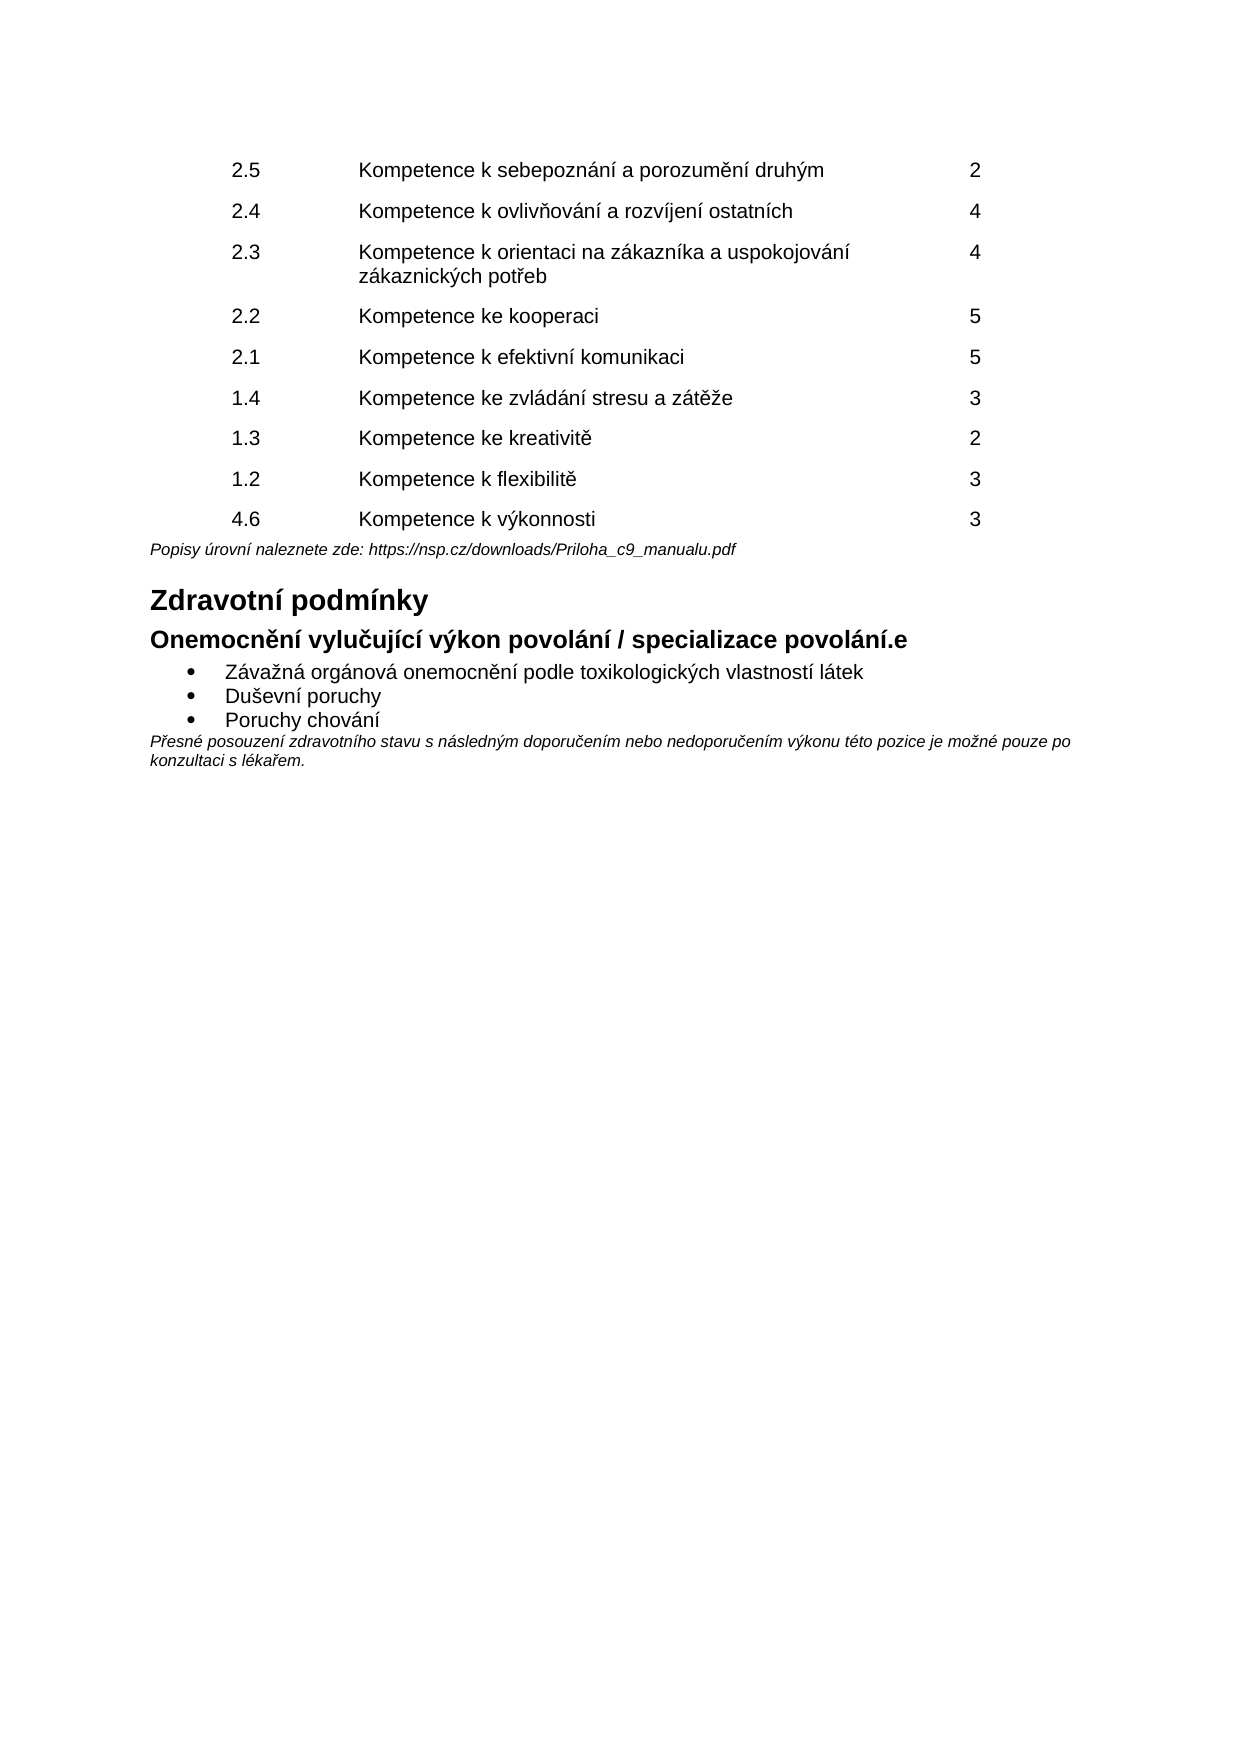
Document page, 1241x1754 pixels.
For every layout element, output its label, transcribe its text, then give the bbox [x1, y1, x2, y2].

table_cell 4 [871, 231, 1079, 296]
table_cell 3 [871, 377, 1079, 418]
text Přesné posouzení zdravotního stavu s následným doporučením nebo nedoporučením výkonu této pozice je možné pouze po konzultaci s lékařem. [150, 732, 1090, 770]
table_cell 1.4 [142, 377, 350, 418]
list Závažná orgánová onemocnění podle toxikologických vlastností látek [187, 659, 1090, 684]
table_cell Kompetence k sebepoznání a porozumění druhým [350, 150, 871, 191]
table_cell Kompetence k flexibilitě [350, 458, 871, 499]
list Poruchy chování [187, 708, 1090, 732]
subtitle Onemocnění vylučující výkon povolání / specializace povolání.e [150, 624, 1090, 653]
table_cell 5 [871, 336, 1079, 377]
table_cell 2.1 [142, 336, 350, 377]
table_cell 2.5 [142, 150, 350, 191]
table_cell 3 [871, 458, 1079, 499]
table_cell Kompetence ke kreativitě [350, 418, 871, 458]
table_cell 1.3 [142, 418, 350, 458]
table_cell 2.3 [142, 231, 350, 296]
table_cell Kompetence ke kooperaci [350, 296, 871, 336]
table_cell Kompetence k výkonnosti [350, 499, 871, 539]
table_cell Kompetence k ovlivňování a rozvíjení ostatních [350, 191, 871, 231]
table_cell 4 [871, 191, 1079, 231]
text Popisy úrovní naleznete zde: https://nsp.cz/downloads/Priloha_c9_manualu.pdf [150, 539, 1090, 559]
table_cell Kompetence ke zvládání stresu a zátěže [350, 377, 871, 418]
table_cell 2.2 [142, 296, 350, 336]
table_cell 1.2 [142, 458, 350, 499]
table_cell 4.6 [142, 499, 350, 539]
table_cell Kompetence k efektivní komunikaci [350, 336, 871, 377]
table_cell Kompetence k orientaci na zákazníka a uspokojování zákaznických potřeb [350, 231, 871, 296]
subtitle Zdravotní podmínky [150, 583, 1090, 616]
list Duševní poruchy [187, 684, 1090, 708]
table_cell 2 [871, 150, 1079, 191]
table_cell 2 [871, 418, 1079, 458]
table_cell 5 [871, 296, 1079, 336]
table_cell 2.4 [142, 191, 350, 231]
table_cell 3 [871, 499, 1079, 539]
